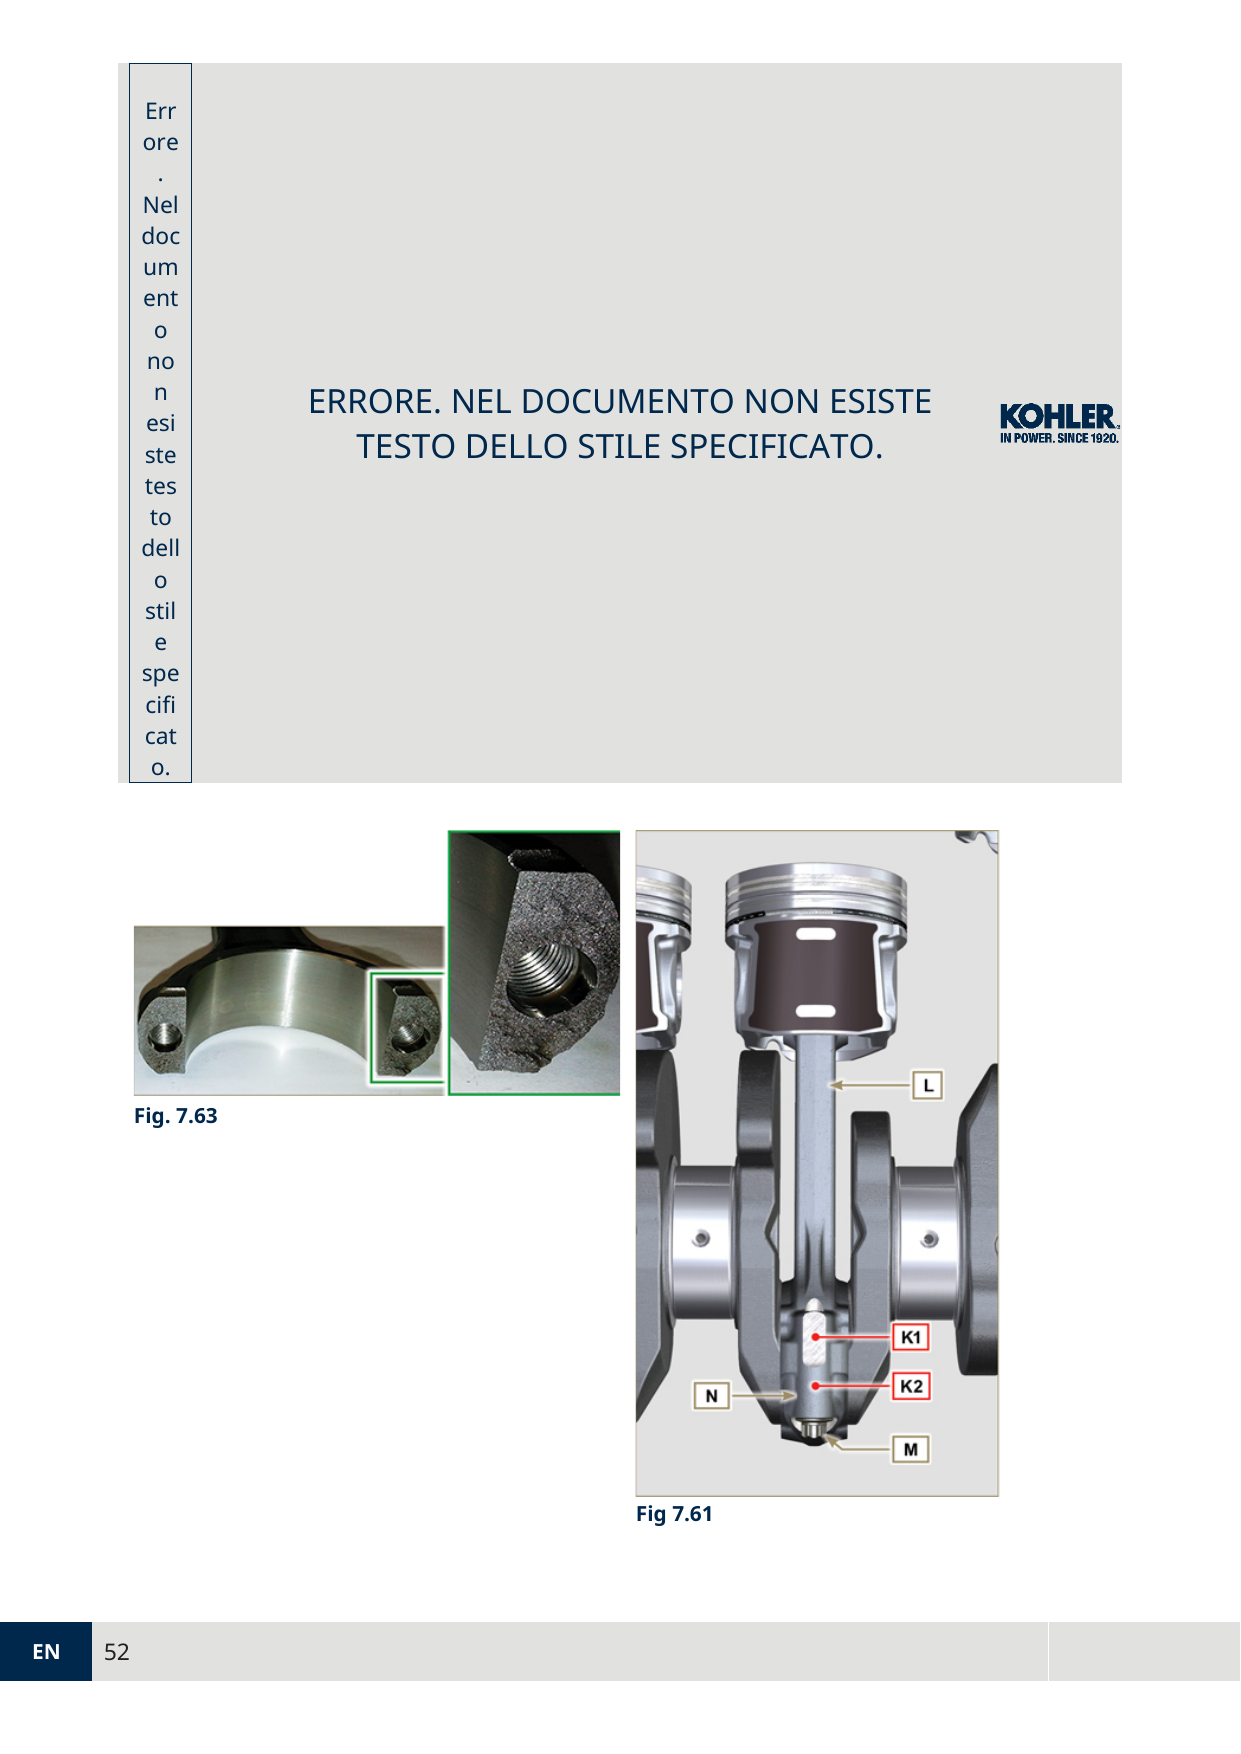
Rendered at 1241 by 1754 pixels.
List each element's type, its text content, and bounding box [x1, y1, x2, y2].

picture [1000, 403, 1121, 443]
picture [635, 830, 1002, 1497]
table_cell Fig 7.61 [620, 815, 1122, 1546]
table_cell NOTE : coupling cap N on the connecting rod can be carried out with centring taper pins (Fig. 7.62) or broken ( Fig. 7.63 - without centring taper pins). Fig. 7.62 Fig. 7.63 [118, 815, 620, 1546]
picture [133, 830, 621, 1096]
